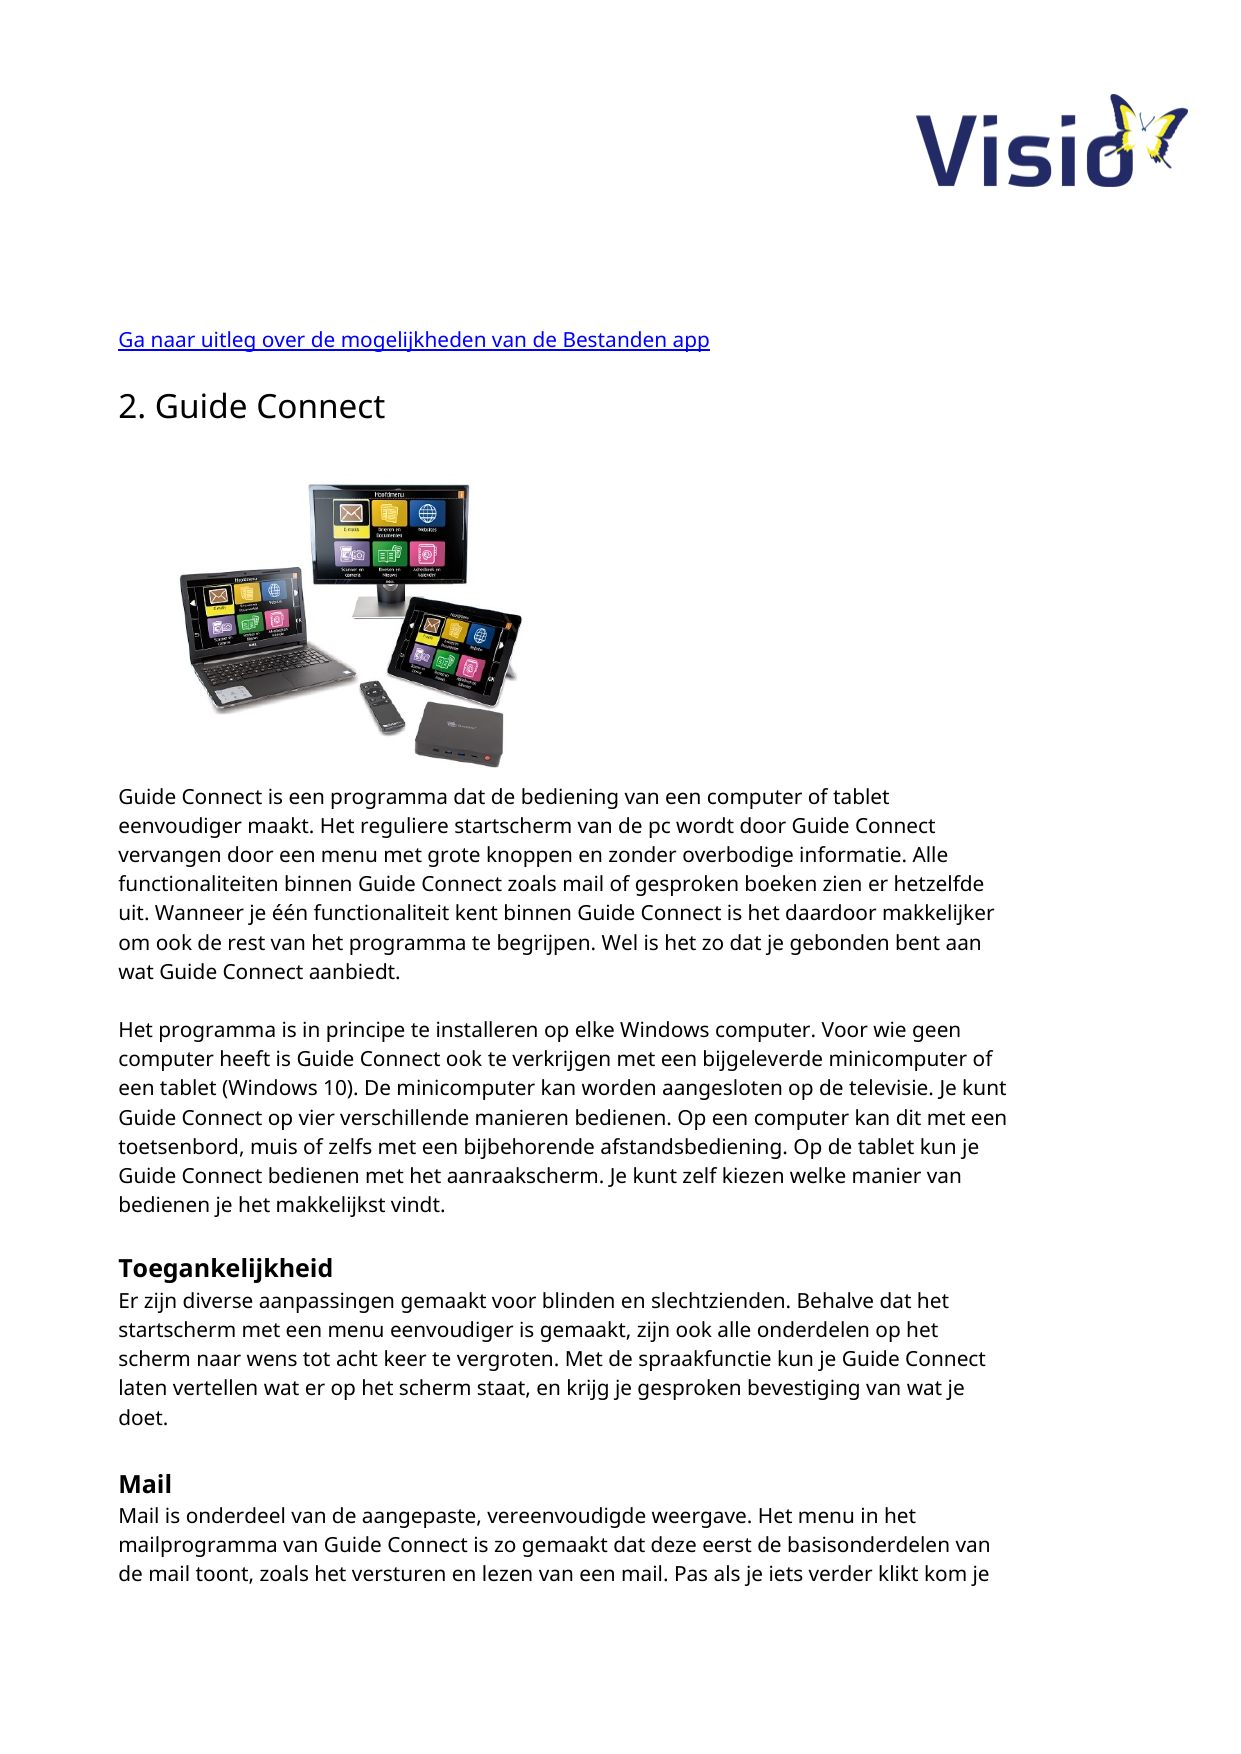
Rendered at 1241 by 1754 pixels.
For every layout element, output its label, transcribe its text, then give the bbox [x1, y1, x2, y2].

subtitle Mail [118, 1466, 1016, 1501]
text Ga naar uitleg over de mogelijkheden van de Bestanden app [118, 324, 1016, 354]
text Er zijn diverse aanpassingen gemaakt voor blinden en slechtzienden. Behalve dat het startscherm met een menu eenvoudiger is gemaakt, zijn ook alle onderdelen op het scherm naar wens tot acht keer te vergroten. Met de spraakfunctie kun je Guide Connect laten vertellen wat er op het scherm staat, en krijg je gesproken bevestiging van wat je doet. [118, 1285, 1016, 1431]
subtitle Toegankelijkheid [118, 1251, 1016, 1285]
text Guide Connect is een programma dat de bediening van een computer of tablet eenvoudiger maakt. Het reguliere startscherm van de pc wordt door Guide Connect vervangen door een menu met grote knoppen en zonder overbodige informatie. Alle functionaliteiten binnen Guide Connect zoals mail of gesproken boeken zien er hetzelfde uit. Wanneer je één functionaliteit kent binnen Guide Connect is het daardoor makkelijker om ook de rest van het programma te begrijpen. Wel is het zo dat je gebonden bent aan wat Guide Connect aanbiedt. [118, 781, 1016, 985]
text Het programma is in principe te installeren op elke Windows computer. Voor wie geen computer heeft is Guide Connect ook te verkrijgen met een bijgeleverde minicomputer of een tablet (Windows 10). De minicomputer kan worden aangesloten op de televisie. Je kunt Guide Connect op vier verschillende manieren bedienen. Op een computer kan dit met een toetsenbord, muis of zelfs met een bijbehorende afstandsbediening. Op de tablet kun je Guide Connect bedienen met het aanraakscherm. Je kunt zelf kiezen welke manier van bedienen je het makkelijkst vindt. [118, 1014, 1016, 1218]
subtitle 2. Guide Connect [118, 383, 1016, 428]
picture [118, 461, 598, 781]
picture [904, 89, 1199, 190]
